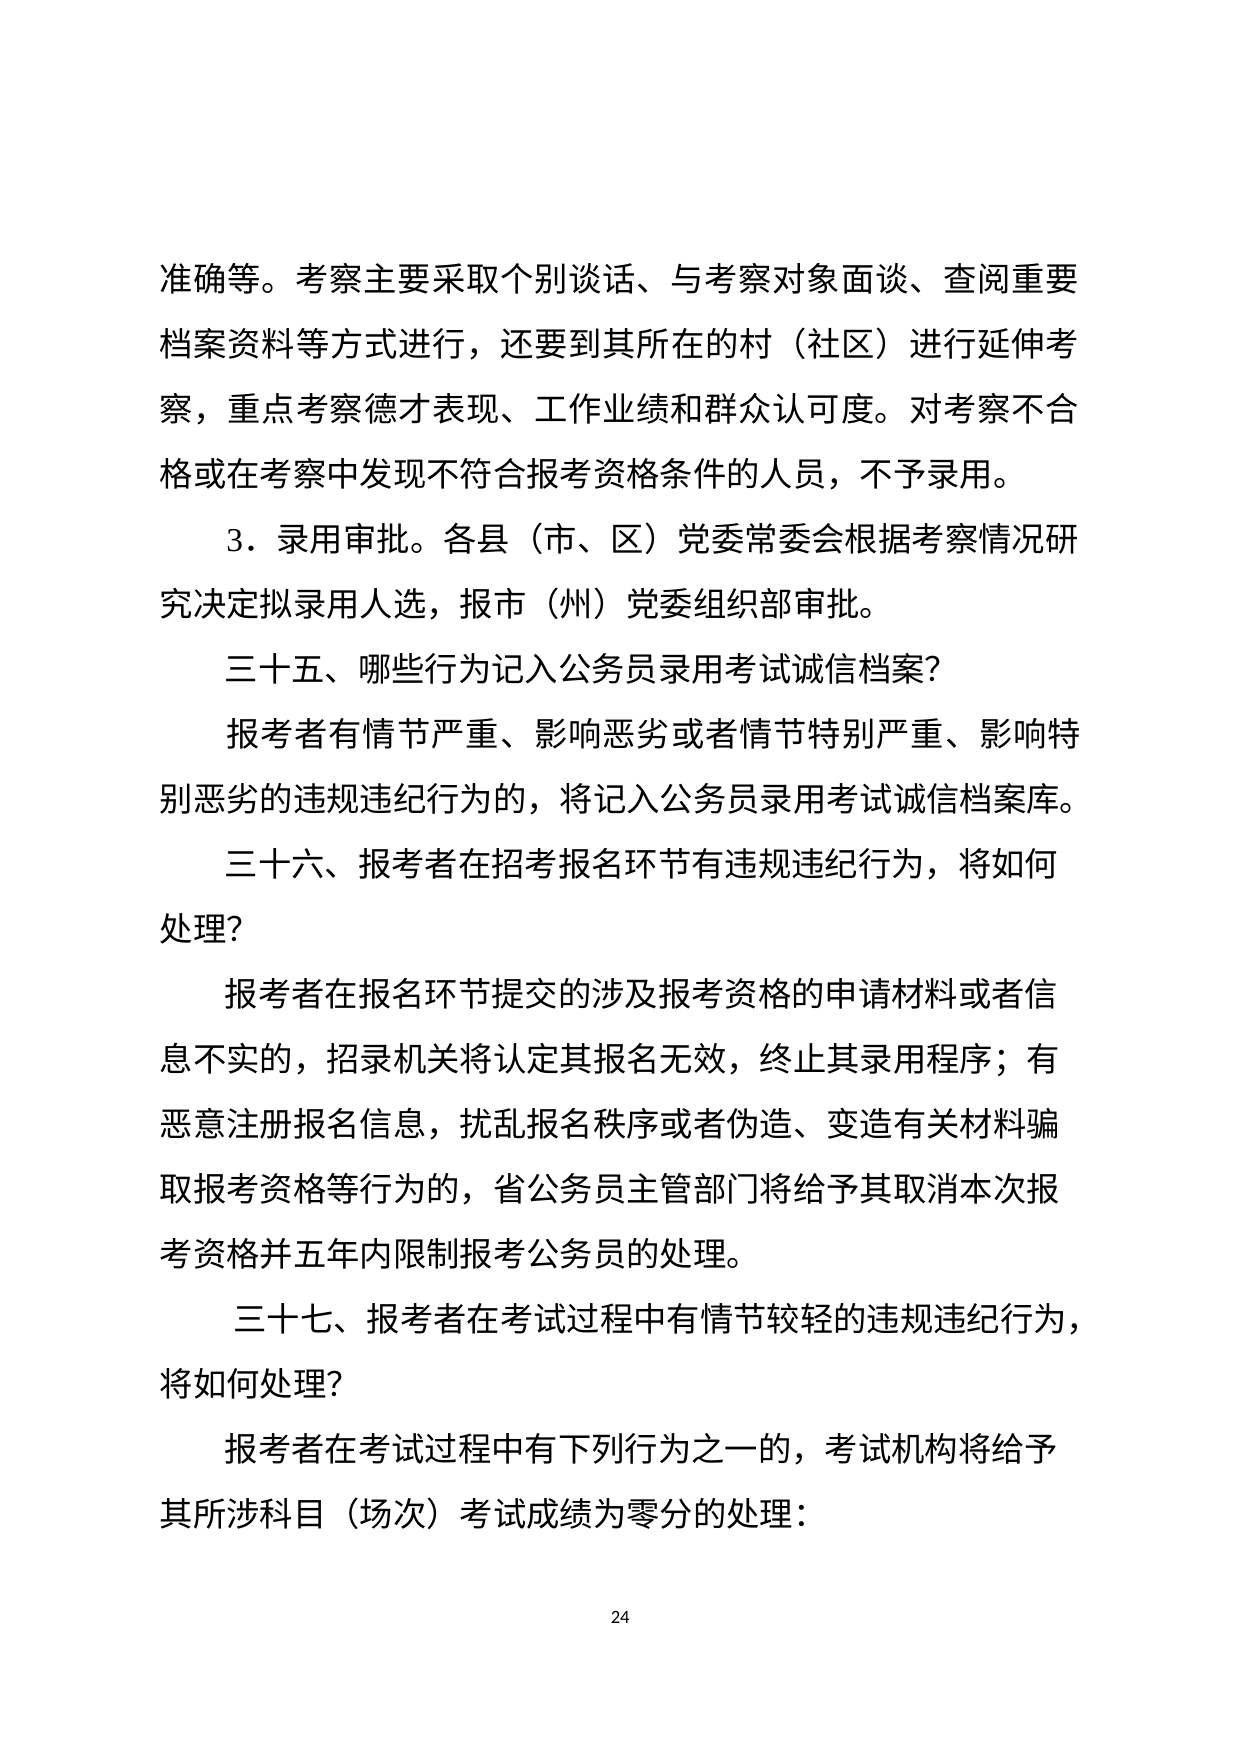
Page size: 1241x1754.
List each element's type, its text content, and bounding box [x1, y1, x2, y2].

text 三十五、哪些行为记入公务员录用考试诚信档案？ [159, 635, 1081, 700]
text 三十七、报考者在考试过程中有情节较轻的违规违纪行为，将如何处理？ [159, 1285, 1081, 1415]
text 报考者在考试过程中有下列行为之一的，考试机构将给予其所涉科目（场次）考试成绩为零分的处理： [159, 1415, 1081, 1545]
text 三十六、报考者在招考报名环节有违规违纪行为，将如何处理？ [159, 830, 1081, 960]
text 3．录用审批。各县（市、区）党委常委会根据考察情况研究决定拟录用人选，报市（州）党委组织部审批。 [159, 505, 1081, 635]
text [159, 245, 1081, 505]
text 报考者在报名环节提交的涉及报考资格的申请材料或者信息不实的，招录机关将认定其报名无效，终止其录用程序；有恶意注册报名信息，扰乱报名秩序或者伪造、变造有关材料骗取报考资格等行为的，省公务员主管部门将给予其取消本次报考资格并五年内限制报考公务员的处理。 [159, 960, 1081, 1285]
text 报考者有情节严重、影响恶劣或者情节特别严重、影响特别恶劣的违规违纪行为的，将记入公务员录用考试诚信档案库。 [159, 700, 1081, 830]
